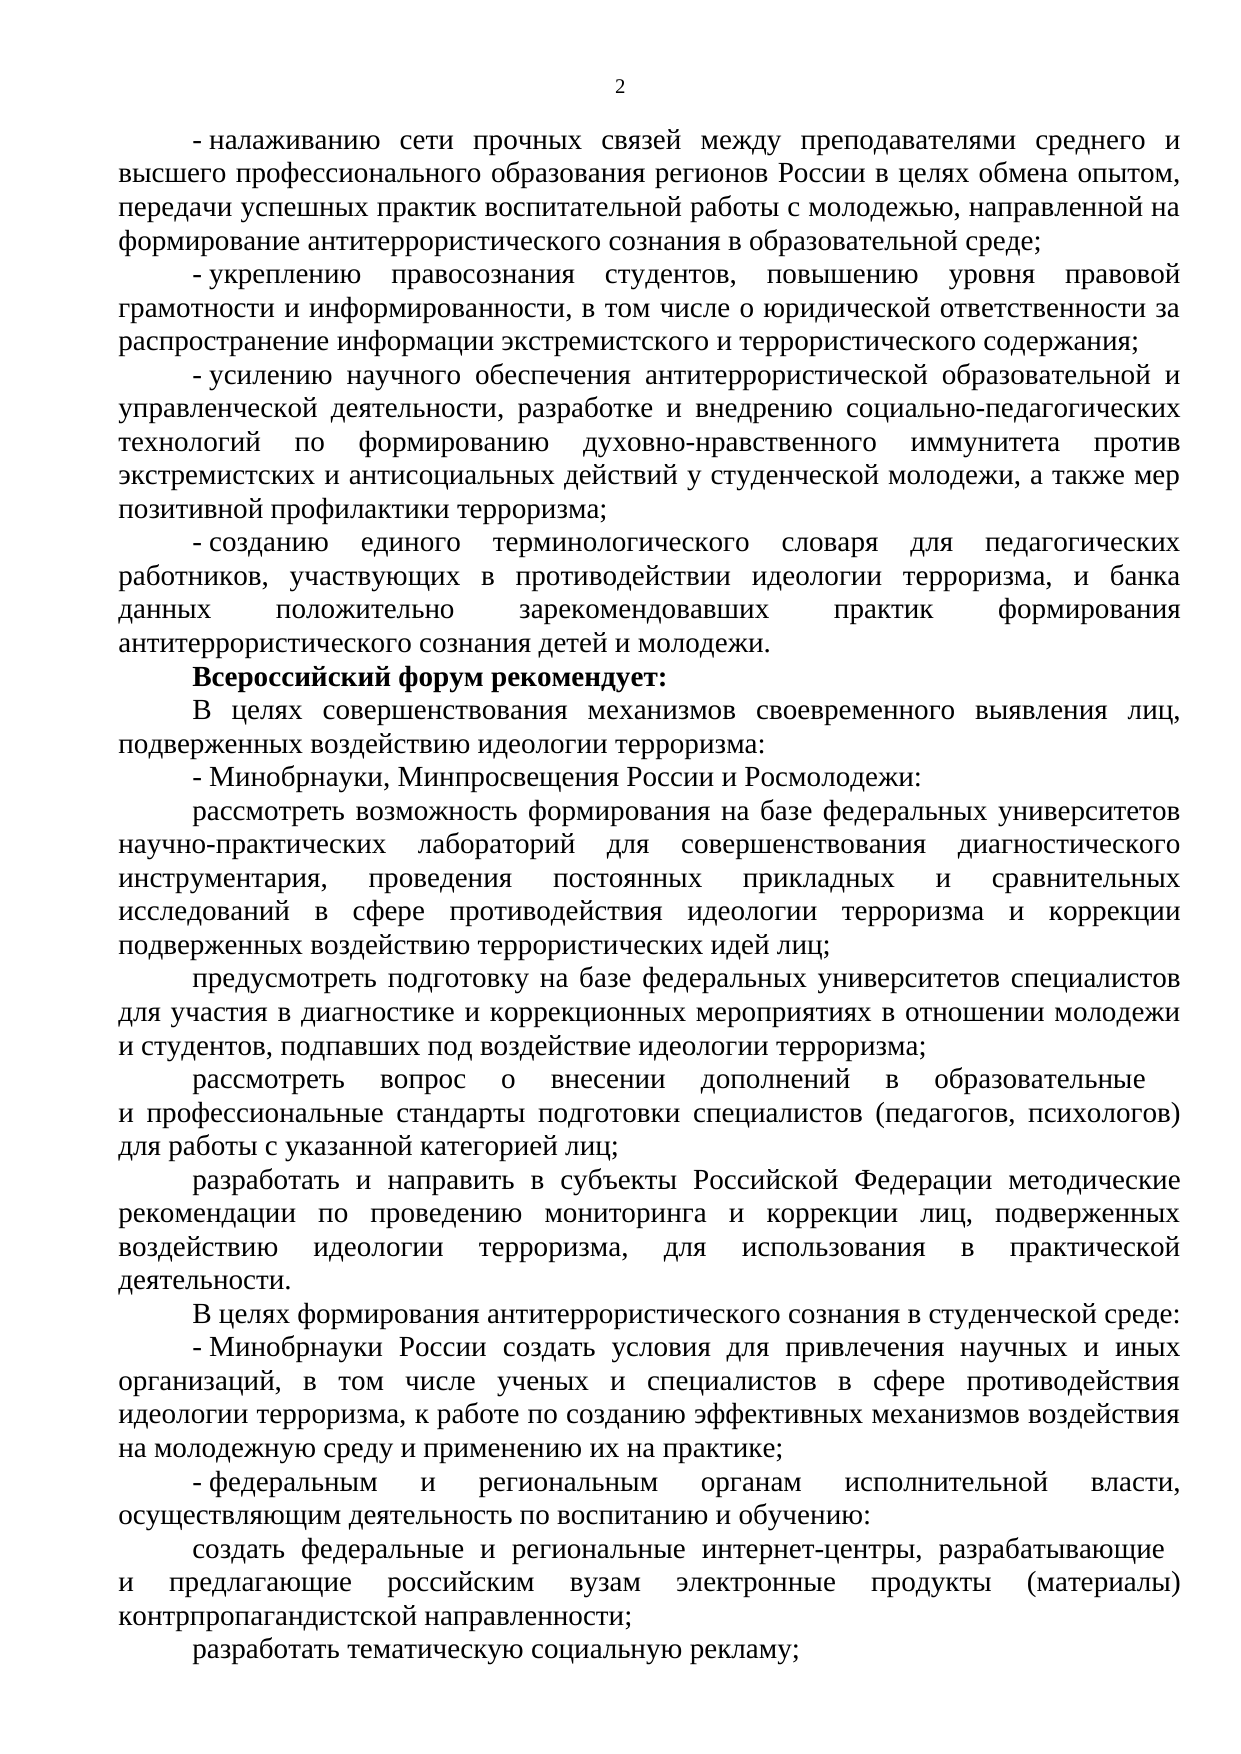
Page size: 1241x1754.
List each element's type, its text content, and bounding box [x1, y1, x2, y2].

text В целях формирования антитеррористического сознания в студенческой среде: [118, 1296, 1181, 1329]
text - Минобрнауки России создать условия для привлечения научных и иных организаций, в том числе ученых и специалистов в сфере противодействия идеологии терроризма, к работе по созданию эффективных механизмов воздействия на молодежную среду и применению их на практике; [118, 1329, 1181, 1464]
text - Минобрнауки, Минпросвещения России и Росмолодежи: [118, 759, 1181, 793]
text рассмотреть вопрос о внесении дополнений в образовательные и профессиональные стандарты подготовки специалистов (педагогов, психологов) для работы с указанной категорией лиц; [118, 1061, 1181, 1162]
text предусмотреть подготовку на базе федеральных университетов специалистов для участия в диагностике и коррекционных мероприятиях в отношении молодежи и студентов, подпавших под воздействие идеологии терроризма; [118, 961, 1181, 1061]
text разработать и направить в субъекты Российской Федерации методические рекомендации по проведению мониторинга и коррекции лиц, подверженных воздействию идеологии терроризма, для использования в практической деятельности. [118, 1162, 1181, 1296]
text В целях совершенствования механизмов своевременного выявления лиц, подверженных воздействию идеологии терроризма: [118, 692, 1181, 759]
text разработать тематическую социальную рекламу; [118, 1631, 1181, 1665]
text - усилению научного обеспечения антитеррористической образовательной и управленческой деятельности, разработке и внедрению социально-педагогических технологий по формированию духовно-нравственного иммунитета против экстремистских и антисоциальных действий у студенческой молодежи, а также мер позитивной профилактики терроризма; [118, 357, 1181, 524]
text - укреплению правосознания студентов, повышению уровня правовой грамотности и информированности, в том числе о юридической ответственности за распространение информации экстремистского и террористического содержания; [118, 256, 1181, 357]
text - федеральным и региональным органам исполнительной власти, осуществляющим деятельность по воспитанию и обучению: [118, 1464, 1181, 1531]
text рассмотреть возможность формирования на базе федеральных университетов научно-практических лабораторий для совершенствования диагностического инструментария, проведения постоянных прикладных и сравнительных исследований в сфере противодействия идеологии терроризма и коррекции подверженных воздействию террористических идей лиц; [118, 793, 1181, 961]
text Всероссийский форум рекомендует: [118, 659, 1181, 692]
text создать федеральные и региональные интернет-центры, разрабатывающие и предлагающие российским вузам электронные продукты (материалы) контрпропагандистской направленности; [118, 1531, 1181, 1631]
text - налаживанию сети прочных связей между преподавателями среднего и высшего профессионального образования регионов России в целях обмена опытом, передачи успешных практик воспитательной работы с молодежью, направленной на формирование антитеррористического сознания в образовательной среде; [118, 122, 1181, 256]
text - созданию единого терминологического словаря для педагогических работников, участвующих в противодействии идеологии терроризма, и банка данных положительно зарекомендовавших практик формирования антитеррористического сознания детей и молодежи. [118, 524, 1181, 659]
